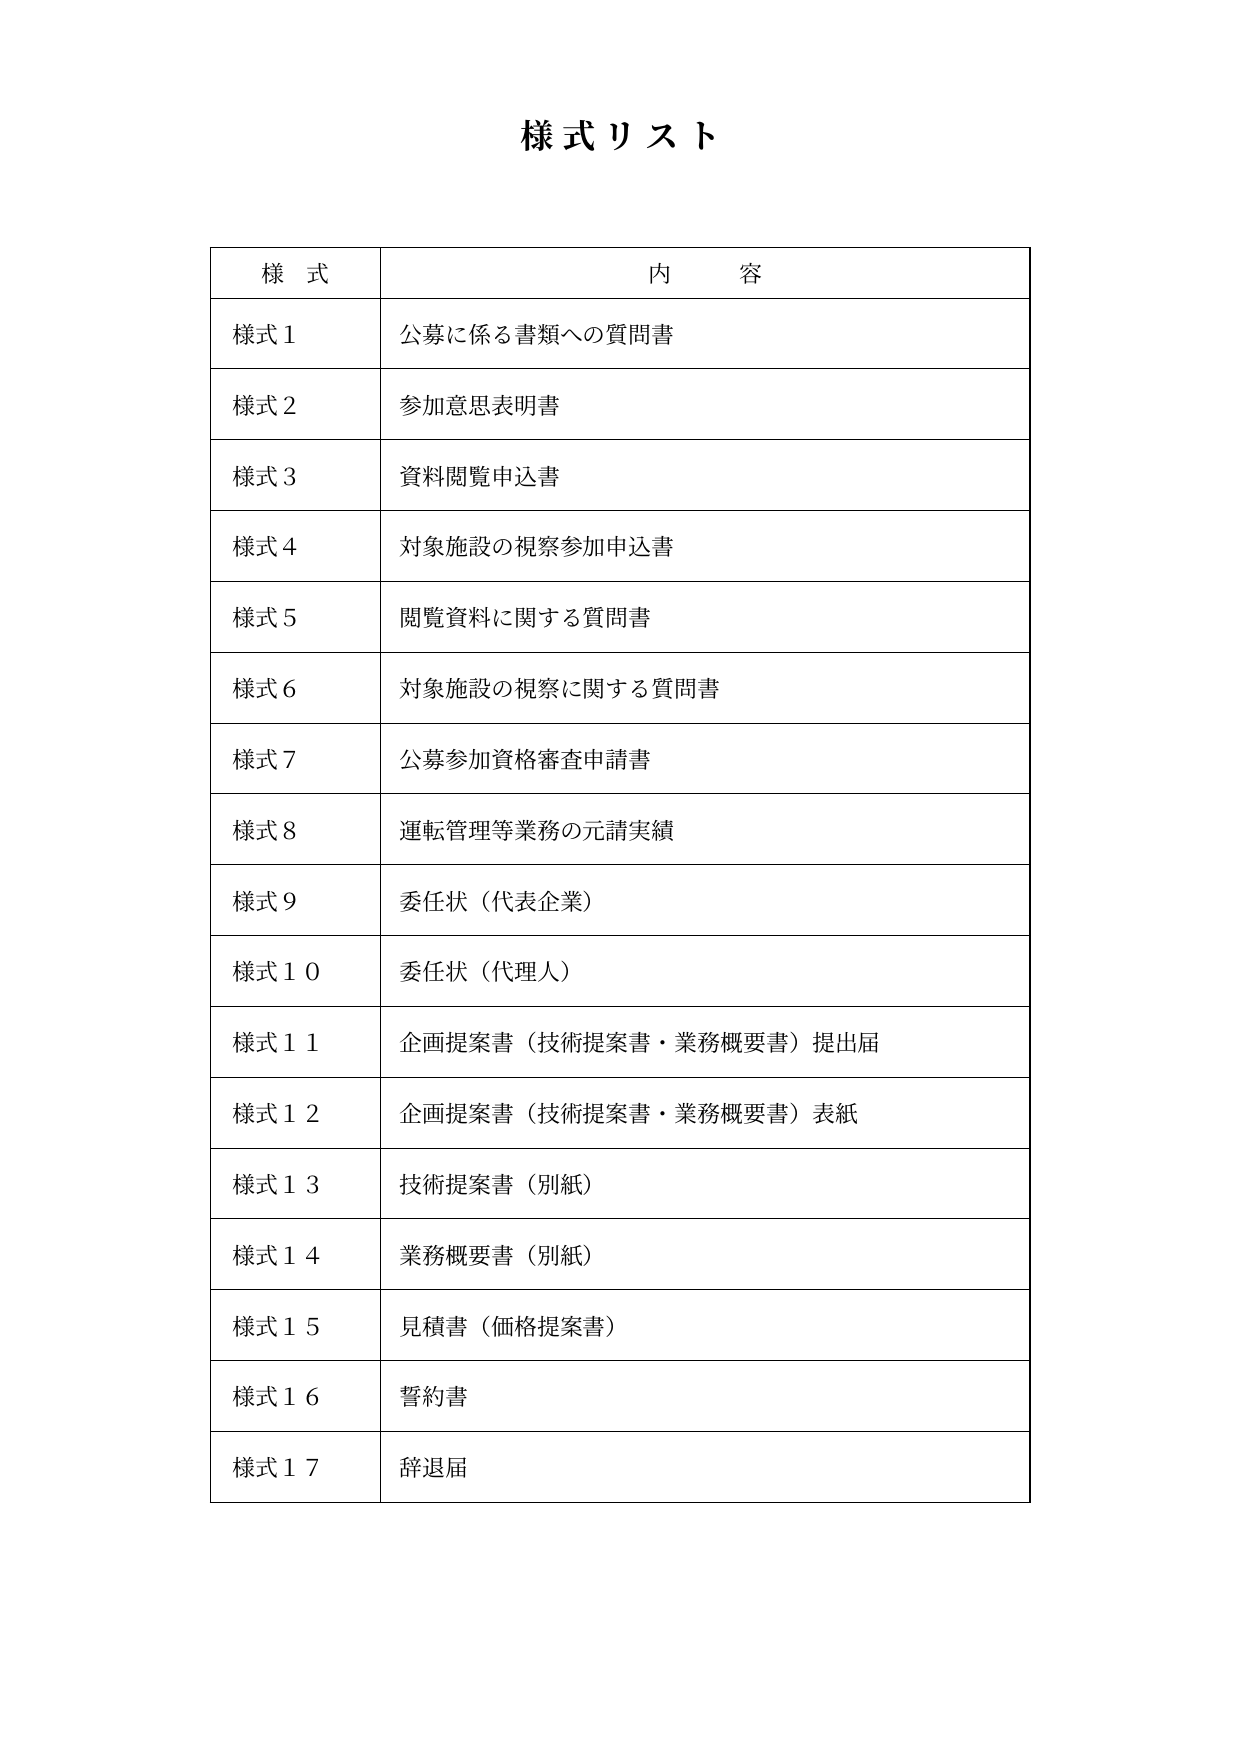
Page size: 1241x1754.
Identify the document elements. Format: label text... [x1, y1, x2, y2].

text 様 式 リ ス ト [118, 97, 1122, 172]
table_cell 公募参加資格審査申請書 [381, 724, 1029, 793]
table_cell 様式９ [211, 865, 380, 935]
table_cell 様式３ [211, 440, 380, 510]
table_cell 資料閲覧申込書 [381, 440, 1029, 510]
table_cell 様式１１ [211, 1007, 380, 1077]
table_cell 閲覧資料に関する質問書 [381, 582, 1029, 652]
table_cell 企画提案書（技術提案書・業務概要書）提出届 [381, 1007, 1029, 1077]
table_cell 様式１ [211, 299, 380, 368]
table_cell 業務概要書（別紙） [381, 1219, 1029, 1289]
table_cell 対象施設の視察に関する質問書 [381, 653, 1029, 722]
table_cell 様式１４ [211, 1219, 380, 1289]
table_cell 様式５ [211, 582, 380, 652]
table_cell 委任状（代理人） [381, 936, 1029, 1006]
table_cell 公募に係る書類への質問書 [381, 299, 1029, 368]
table_cell 対象施設の視察参加申込書 [381, 511, 1029, 581]
table_cell 様式１７ [211, 1432, 380, 1502]
table_cell 様式１６ [211, 1361, 380, 1431]
table_cell 見積書（価格提案書） [381, 1290, 1029, 1360]
table_cell 誓約書 [381, 1361, 1029, 1431]
table_cell 様式１３ [211, 1149, 380, 1218]
table_cell 様式２ [211, 369, 380, 439]
table_cell 辞退届 [381, 1432, 1029, 1502]
table_header 様 式 [211, 248, 380, 297]
table_cell 運転管理等業務の元請実績 [381, 794, 1029, 864]
table_cell 技術提案書（別紙） [381, 1149, 1029, 1218]
table_cell 委任状（代表企業） [381, 865, 1029, 935]
table_cell 様式１２ [211, 1078, 380, 1147]
table_cell 企画提案書（技術提案書・業務概要書）表紙 [381, 1078, 1029, 1147]
table_cell 様式６ [211, 653, 380, 722]
table_cell 様式７ [211, 724, 380, 793]
table_cell 様式４ [211, 511, 380, 581]
table_cell 参加意思表明書 [381, 369, 1029, 439]
table_cell 様式１５ [211, 1290, 380, 1360]
table_header 内 容 [381, 248, 1029, 297]
table_cell 様式１０ [211, 936, 380, 1006]
table_cell 様式８ [211, 794, 380, 864]
